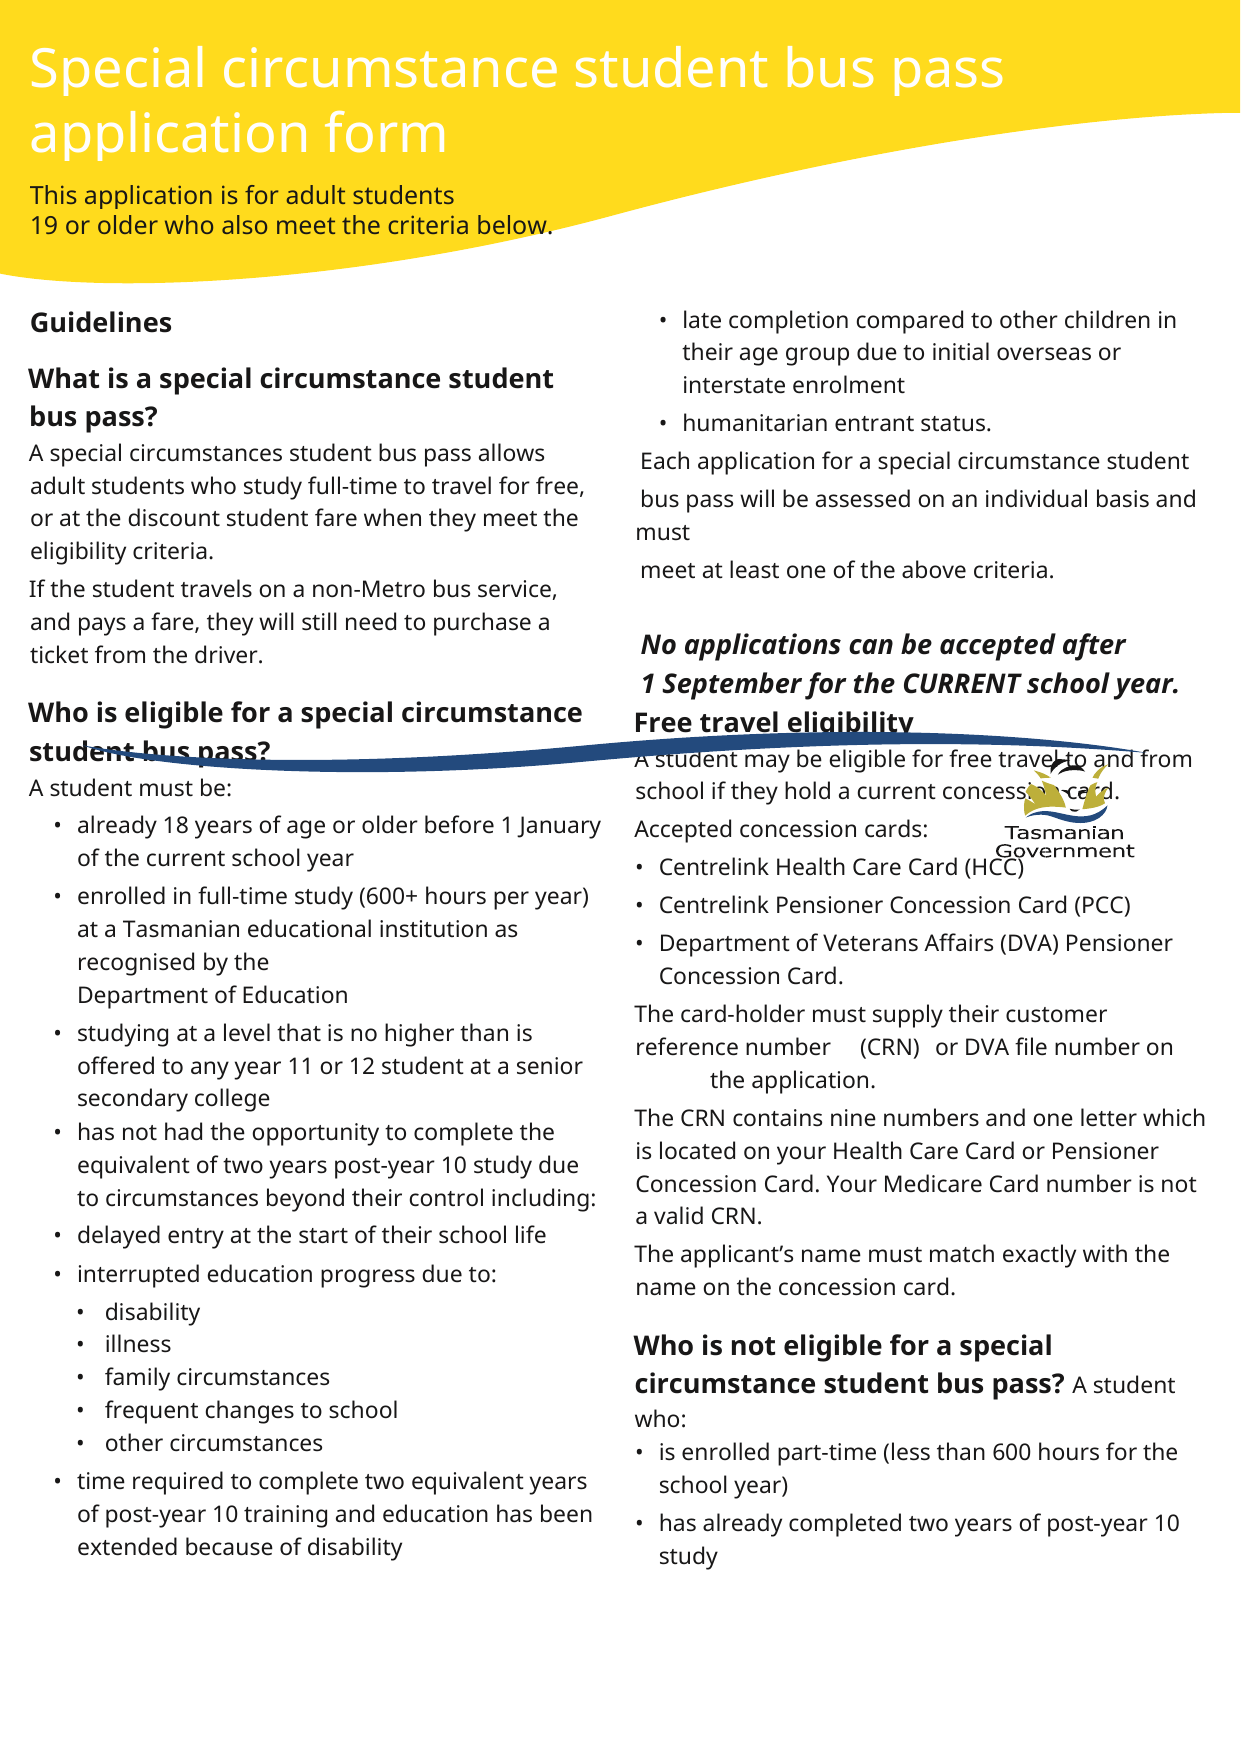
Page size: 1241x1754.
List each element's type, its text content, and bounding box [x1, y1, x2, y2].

text The applicant’s name must match exactly with the name on the concession card. [634, 1238, 1209, 1302]
list disability [76, 1296, 604, 1327]
list Centrelink Pensioner Concession Card (PCC) [635, 889, 1209, 921]
text Free travel eligibility [633, 703, 1211, 740]
list late completion compared to other children in their age group due to initial overseas or interstate enrolment [658, 150, 1209, 400]
text Guidelines [29, 218, 605, 341]
text bus pass will be assessed on an individual basis and must [634, 483, 1199, 547]
list other circumstances [76, 1427, 604, 1458]
text The CRN contains nine numbers and one letter which is located on your Health Care Card or Pensioner Concession Card. Your Medicare Card number is not a valid CRN. [634, 1102, 1209, 1232]
list interrupted education progress due to: [53, 1257, 604, 1289]
list illness [76, 1328, 604, 1359]
text The card-holder must supply their customer reference number (CRN) or DVA file number on the application. [634, 998, 1209, 1095]
list has already completed two years of post-year 10 study [635, 1507, 1209, 1571]
list enrolled in full-time study (600+ hours per year) at a Tasmanian educational institution as recognised by the [53, 880, 604, 977]
list Centrelink Health Care Card (HCC) [635, 851, 1209, 883]
list already 18 years of age or older before 1 January of the current school year [53, 809, 604, 873]
text Accepted concession cards: [634, 813, 1209, 844]
text No applications can be accepted after [633, 625, 1211, 662]
text Each application for a special circumstance student [634, 445, 1199, 476]
list frequent changes to school [76, 1394, 604, 1425]
list Department of Veterans Affairs (DVA) Pensioner Concession Card. [635, 927, 1209, 991]
list is enrolled part-time (less than 600 hours for the school year) [635, 1436, 1209, 1500]
text What is a special circumstance student bus pass? [28, 359, 605, 434]
text A student may be eligible for free travel to and from school if they hold a current concession card. [634, 742, 1209, 807]
text 1 September for the CURRENT school year. [633, 664, 1211, 701]
text A student must be: [29, 771, 604, 803]
text If the student travels on a non-Metro bus service, and pays a fare, they will still need to purchase a ticket from the driver. [29, 573, 604, 670]
text Who is not eligible for a special circumstance student bus pass? A student who: [633, 1326, 1211, 1434]
list time required to complete two equivalent years of post-year 10 training and education has been extended because of disability [53, 1465, 604, 1562]
list has not had the opportunity to complete the equivalent of two years post-year 10 study due to circumstances beyond their control including: [53, 1116, 604, 1213]
list humanitarian entrant status. [658, 407, 1209, 438]
list delayed entry at the start of their school life [53, 1219, 604, 1251]
text A special circumstances student bus pass allows adult students who study full-time to travel for free, or at the discount student fare when they meet the eligibility criteria. [29, 437, 604, 566]
text Department of Education [53, 979, 604, 1010]
text meet at least one of the above criteria. [634, 554, 1199, 585]
list studying at a level that is no higher than is offered to any year 11 or 12 student at a senior secondary college [53, 1017, 604, 1114]
text Who is eligible for a special circumstance student bus pass? [28, 694, 605, 769]
list family circumstances [76, 1361, 604, 1392]
